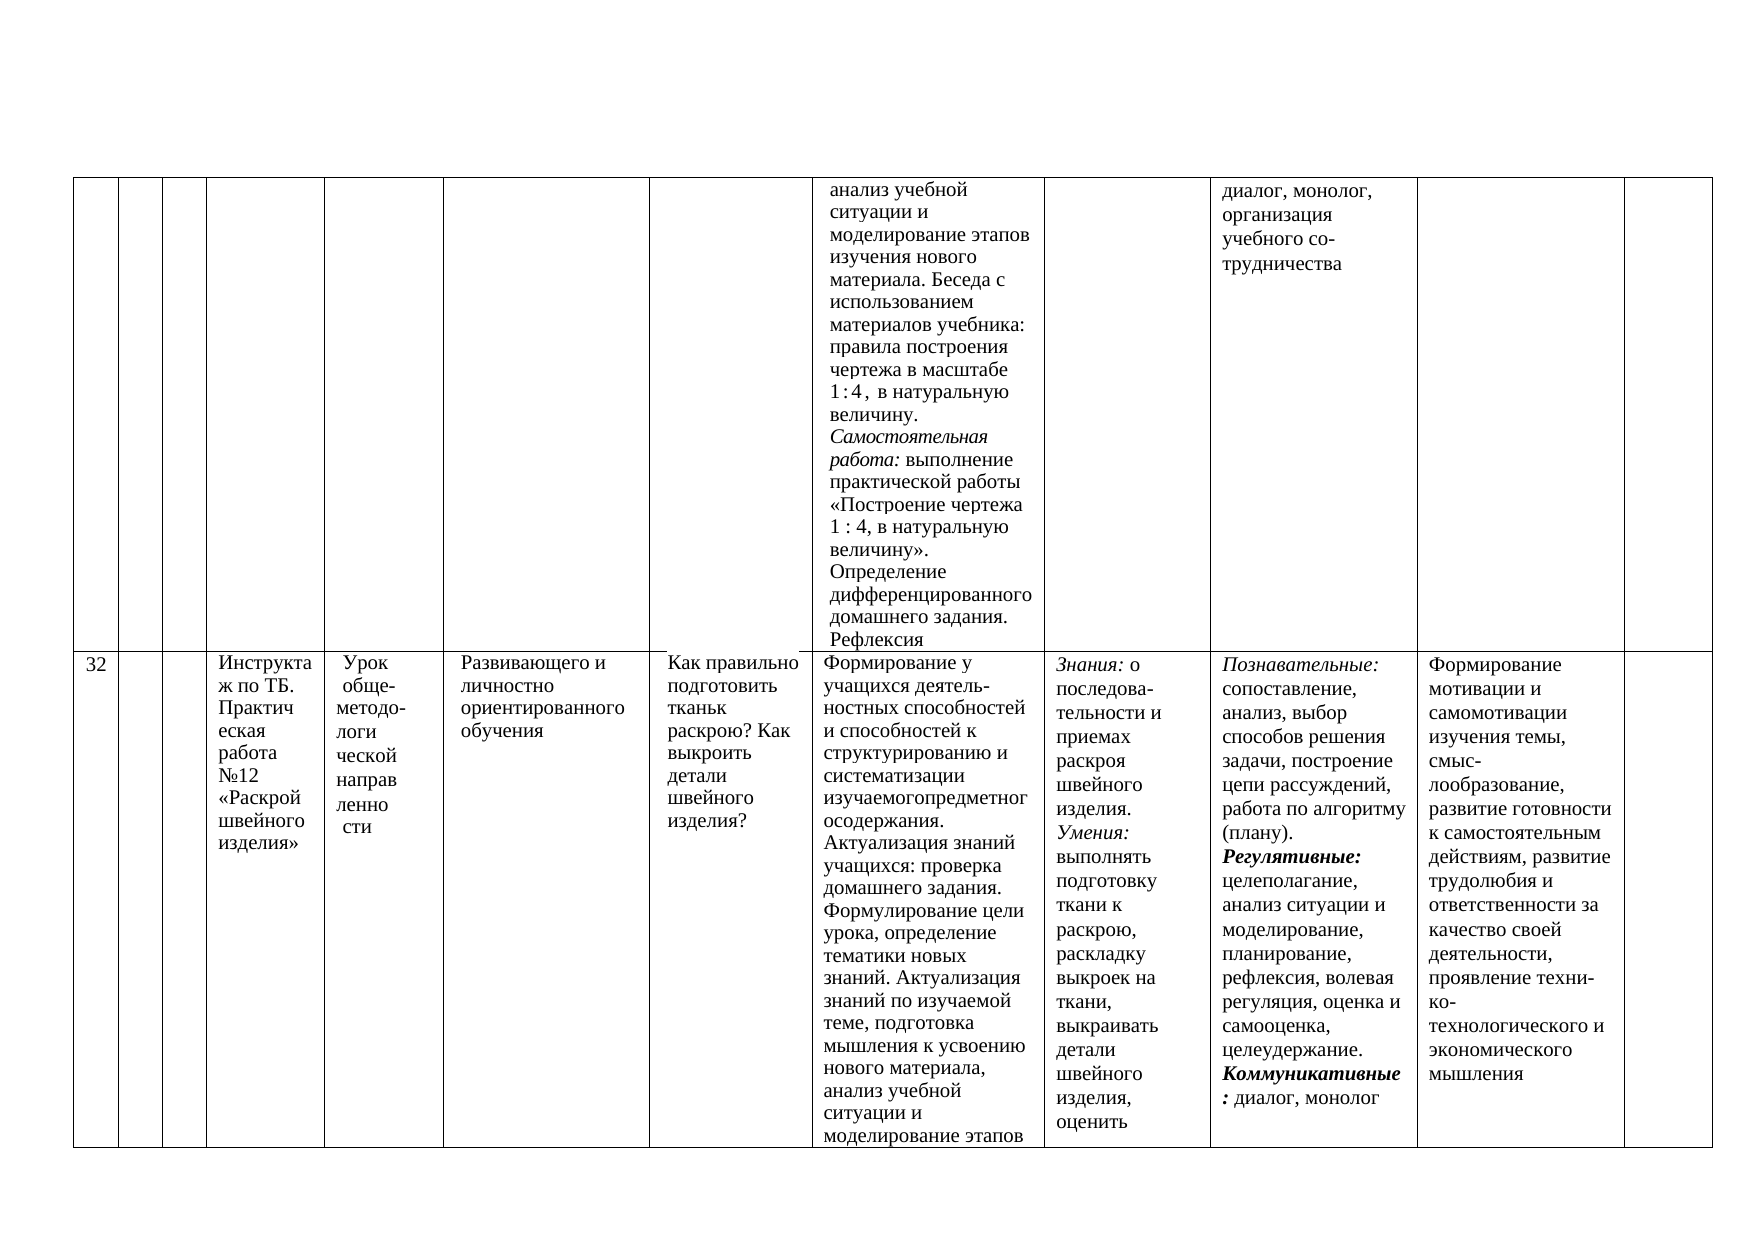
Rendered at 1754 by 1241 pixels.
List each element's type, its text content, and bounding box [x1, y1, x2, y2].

table_cell [119, 652, 162, 1147]
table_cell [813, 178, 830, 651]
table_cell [444, 652, 649, 1147]
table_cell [207, 178, 324, 651]
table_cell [1045, 178, 1210, 651]
table_cell 32 [74, 652, 118, 1147]
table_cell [650, 652, 812, 1147]
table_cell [1418, 178, 1624, 651]
table_cell [119, 178, 162, 651]
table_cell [1211, 178, 1417, 651]
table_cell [1418, 652, 1624, 1147]
table_cell [1625, 652, 1712, 1147]
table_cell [1045, 652, 1210, 1147]
table_cell 31 [74, 178, 118, 651]
table_cell [163, 178, 206, 651]
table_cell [813, 652, 1044, 1147]
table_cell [325, 652, 443, 1147]
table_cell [444, 178, 649, 651]
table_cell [325, 178, 443, 651]
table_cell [207, 652, 324, 1147]
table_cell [650, 178, 812, 651]
table_cell [163, 652, 206, 1147]
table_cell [1211, 652, 1417, 1147]
table_cell [1625, 178, 1712, 651]
